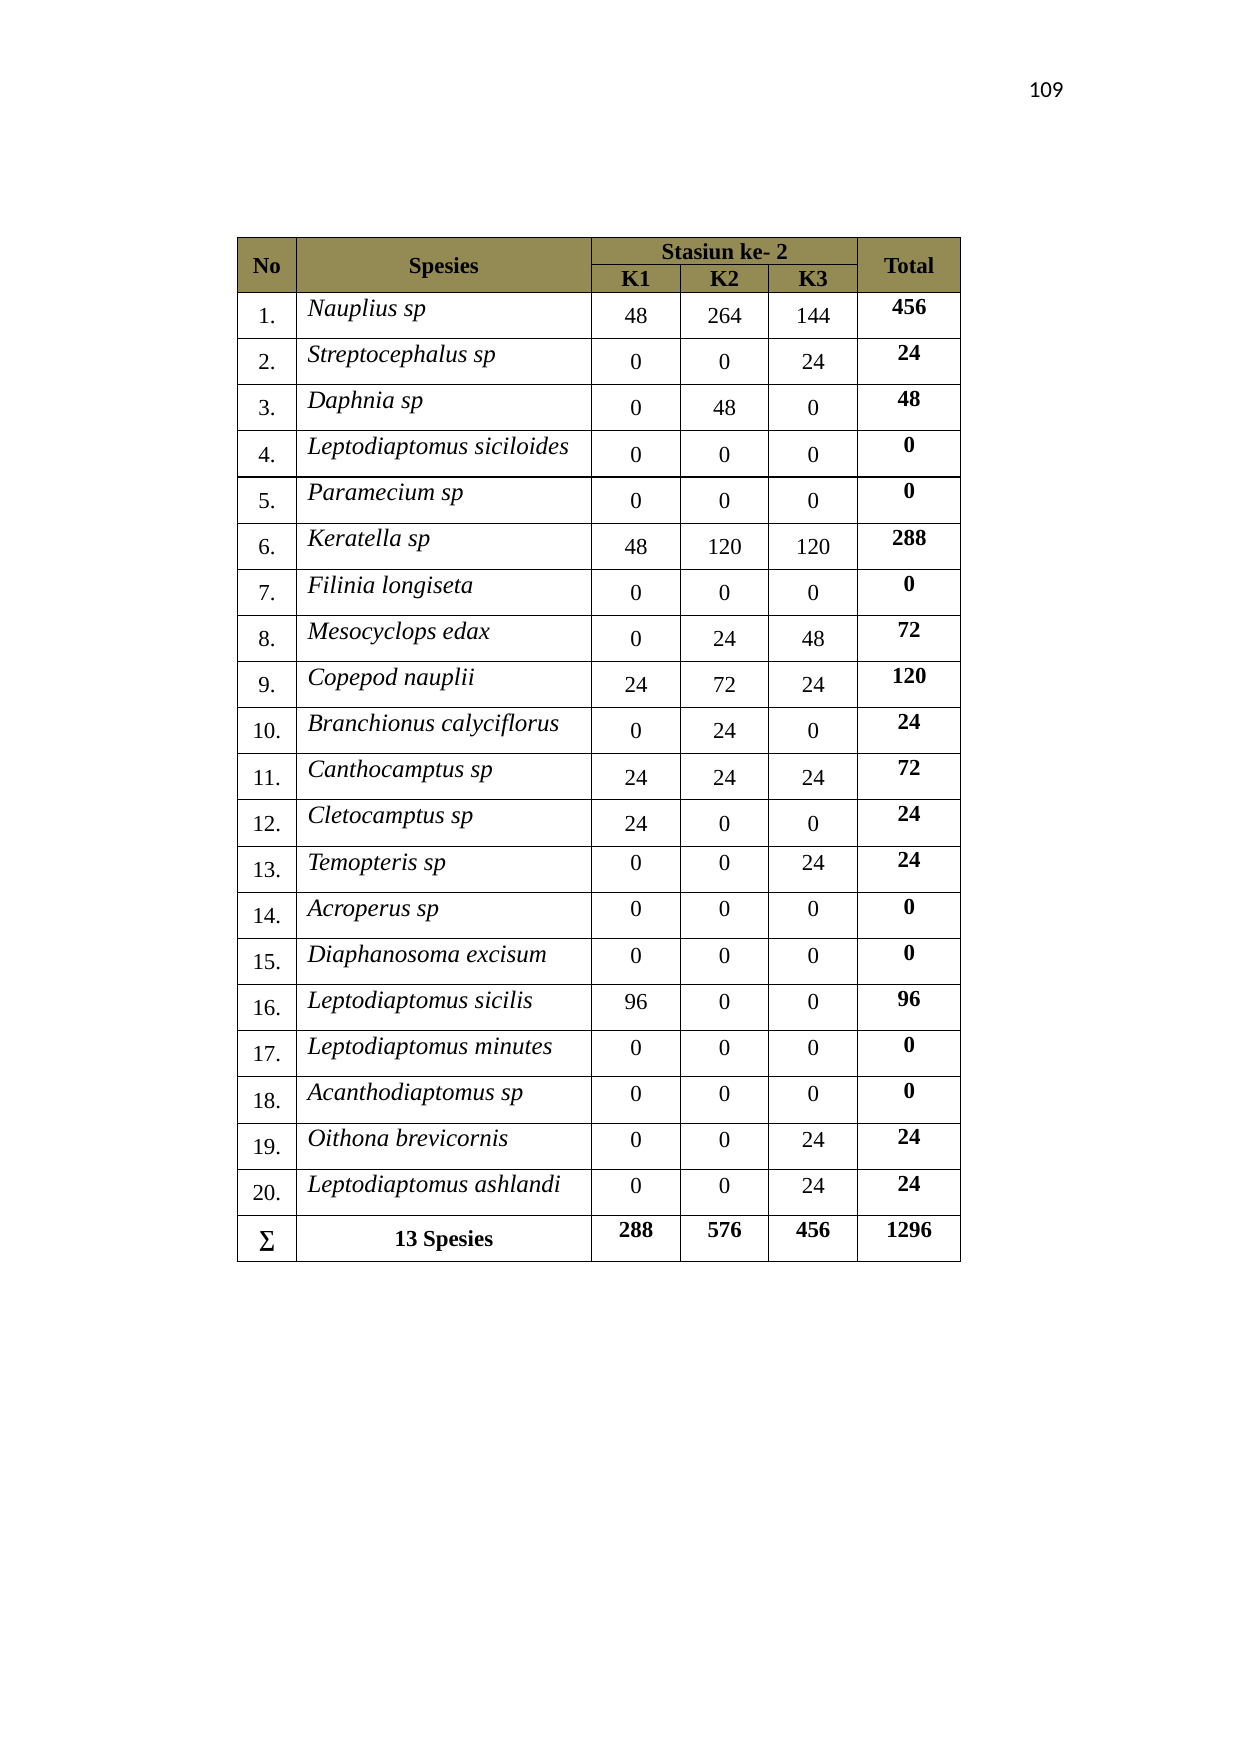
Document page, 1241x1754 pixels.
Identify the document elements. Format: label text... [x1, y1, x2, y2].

table_cell 96 [592, 985, 680, 1030]
table_cell 48 [592, 293, 680, 338]
table_cell 0 [769, 1077, 857, 1122]
table_cell 16. [238, 985, 296, 1030]
table_cell 24 [769, 847, 857, 892]
table_cell Nauplius sp [297, 293, 591, 338]
table_cell 15. [238, 939, 296, 984]
table_cell K2 [681, 265, 768, 292]
table_cell 0 [681, 1170, 768, 1215]
table_cell 456 [858, 293, 960, 338]
table_cell Leptodiaptomus ashlandi [297, 1170, 591, 1215]
table_cell 0 [681, 893, 768, 938]
table_cell 24 [769, 662, 857, 707]
table_cell 24 [769, 1170, 857, 1215]
table_cell 24 [592, 754, 680, 799]
table_cell 24 [681, 616, 768, 661]
table_cell 0 [769, 1031, 857, 1076]
table_cell 24 [592, 662, 680, 707]
table_cell 0 [769, 985, 857, 1030]
table_cell 8. [238, 616, 296, 661]
table_cell 24 [858, 708, 960, 753]
table_cell 0 [858, 939, 960, 984]
table_cell 0 [769, 431, 857, 476]
table_cell Leptodiaptomus minutes [297, 1031, 591, 1076]
table_cell 2. [238, 339, 296, 384]
table_cell 1296 [858, 1216, 960, 1261]
table_cell 0 [681, 939, 768, 984]
table_cell 0 [592, 1170, 680, 1215]
table_cell 19. [238, 1124, 296, 1168]
table_cell 24 [858, 339, 960, 384]
table_cell 24 [681, 708, 768, 753]
table_cell Branchionus calyciflorus [297, 708, 591, 753]
table_cell 4. [238, 431, 296, 476]
table_cell 264 [681, 293, 768, 338]
table_cell 144 [769, 293, 857, 338]
table_cell Mesocyclops edax [297, 616, 591, 661]
table_cell 456 [769, 1216, 857, 1261]
table_cell 120 [769, 524, 857, 569]
table_cell 0 [592, 478, 680, 522]
table_cell 0 [681, 431, 768, 476]
table_cell 13. [238, 847, 296, 892]
table_cell 120 [681, 524, 768, 569]
table_cell 0 [681, 1031, 768, 1076]
table_cell Temopteris sp [297, 847, 591, 892]
table_header Spesies [297, 238, 591, 292]
table_cell 24 [858, 1124, 960, 1168]
table_cell 24 [858, 847, 960, 892]
table_cell 0 [681, 570, 768, 615]
table_cell 96 [858, 985, 960, 1030]
table_cell 120 [858, 662, 960, 707]
table_cell 0 [592, 1124, 680, 1168]
table_cell 0 [769, 800, 857, 846]
table_cell 9. [238, 662, 296, 707]
table_cell 24 [769, 1124, 857, 1168]
table_cell 0 [769, 478, 857, 522]
table_cell 0 [769, 893, 857, 938]
table_cell 0 [592, 708, 680, 753]
table_cell 0 [681, 478, 768, 522]
table_cell 1. [238, 293, 296, 338]
table_cell 6. [238, 524, 296, 569]
table_cell 0 [858, 893, 960, 938]
table_cell 0 [769, 939, 857, 984]
table_header No [238, 238, 296, 292]
table_cell K3 [769, 265, 857, 292]
table_header Stasiun ke- 2 [592, 238, 857, 264]
table_cell 48 [681, 385, 768, 430]
table_cell Streptocephalus sp [297, 339, 591, 384]
table_cell Paramecium sp [297, 478, 591, 522]
table_cell 0 [681, 1077, 768, 1122]
table_cell 24 [858, 800, 960, 846]
table_cell 0 [769, 708, 857, 753]
table_cell 0 [681, 985, 768, 1030]
table_cell 24 [592, 800, 680, 846]
table_header Total [858, 238, 960, 292]
table_cell 13 Spesies [297, 1216, 591, 1261]
table_cell 0 [592, 570, 680, 615]
table_cell 7. [238, 570, 296, 615]
table_cell 0 [681, 339, 768, 384]
table_cell 0 [769, 570, 857, 615]
table_cell 17. [238, 1031, 296, 1076]
table_cell Oithona brevicornis [297, 1124, 591, 1168]
table_cell 14. [238, 893, 296, 938]
table_cell 0 [592, 893, 680, 938]
table_cell 24 [769, 339, 857, 384]
table_cell 576 [681, 1216, 768, 1261]
table_cell ∑ [238, 1216, 296, 1261]
table_cell Keratella sp [297, 524, 591, 569]
table_cell Filinia longiseta [297, 570, 591, 615]
table_cell 48 [858, 385, 960, 430]
table_cell 0 [858, 478, 960, 522]
table_cell 0 [592, 847, 680, 892]
table_cell 0 [592, 431, 680, 476]
table_cell 24 [681, 754, 768, 799]
table_cell 11. [238, 754, 296, 799]
table_cell 3. [238, 385, 296, 430]
table_cell 0 [681, 800, 768, 846]
table_cell 24 [858, 1170, 960, 1215]
table_cell 48 [592, 524, 680, 569]
table_cell 0 [769, 385, 857, 430]
table_cell Acroperus sp [297, 893, 591, 938]
table_cell 0 [858, 431, 960, 476]
table_cell 0 [592, 385, 680, 430]
table_cell Acanthodiaptomus sp [297, 1077, 591, 1122]
table_cell 0 [858, 1031, 960, 1076]
table_cell 288 [858, 524, 960, 569]
table_cell 0 [592, 939, 680, 984]
table_cell 0 [858, 1077, 960, 1122]
table_cell Cletocamptus sp [297, 800, 591, 846]
table_cell 0 [592, 1031, 680, 1076]
table_cell 72 [681, 662, 768, 707]
table_cell Daphnia sp [297, 385, 591, 430]
table_cell 0 [681, 847, 768, 892]
table_cell Diaphanosoma excisum [297, 939, 591, 984]
table_cell 0 [592, 616, 680, 661]
table_cell 0 [858, 570, 960, 615]
table_cell Canthocamptus sp [297, 754, 591, 799]
table_cell 10. [238, 708, 296, 753]
table_cell 18. [238, 1077, 296, 1122]
table_cell 20. [238, 1170, 296, 1215]
table_cell 0 [592, 1077, 680, 1122]
table_cell 48 [769, 616, 857, 661]
table_cell 12. [238, 800, 296, 846]
table_cell 72 [858, 616, 960, 661]
table_cell Leptodiaptomus siciloides [297, 431, 591, 476]
table_cell Leptodiaptomus sicilis [297, 985, 591, 1030]
table_cell 24 [769, 754, 857, 799]
table_cell 72 [858, 754, 960, 799]
table_cell Copepod nauplii [297, 662, 591, 707]
table_cell K1 [592, 265, 680, 292]
table_cell 0 [681, 1124, 768, 1168]
table_cell 0 [592, 339, 680, 384]
table_cell 5. [238, 478, 296, 522]
table_cell 288 [592, 1216, 680, 1261]
